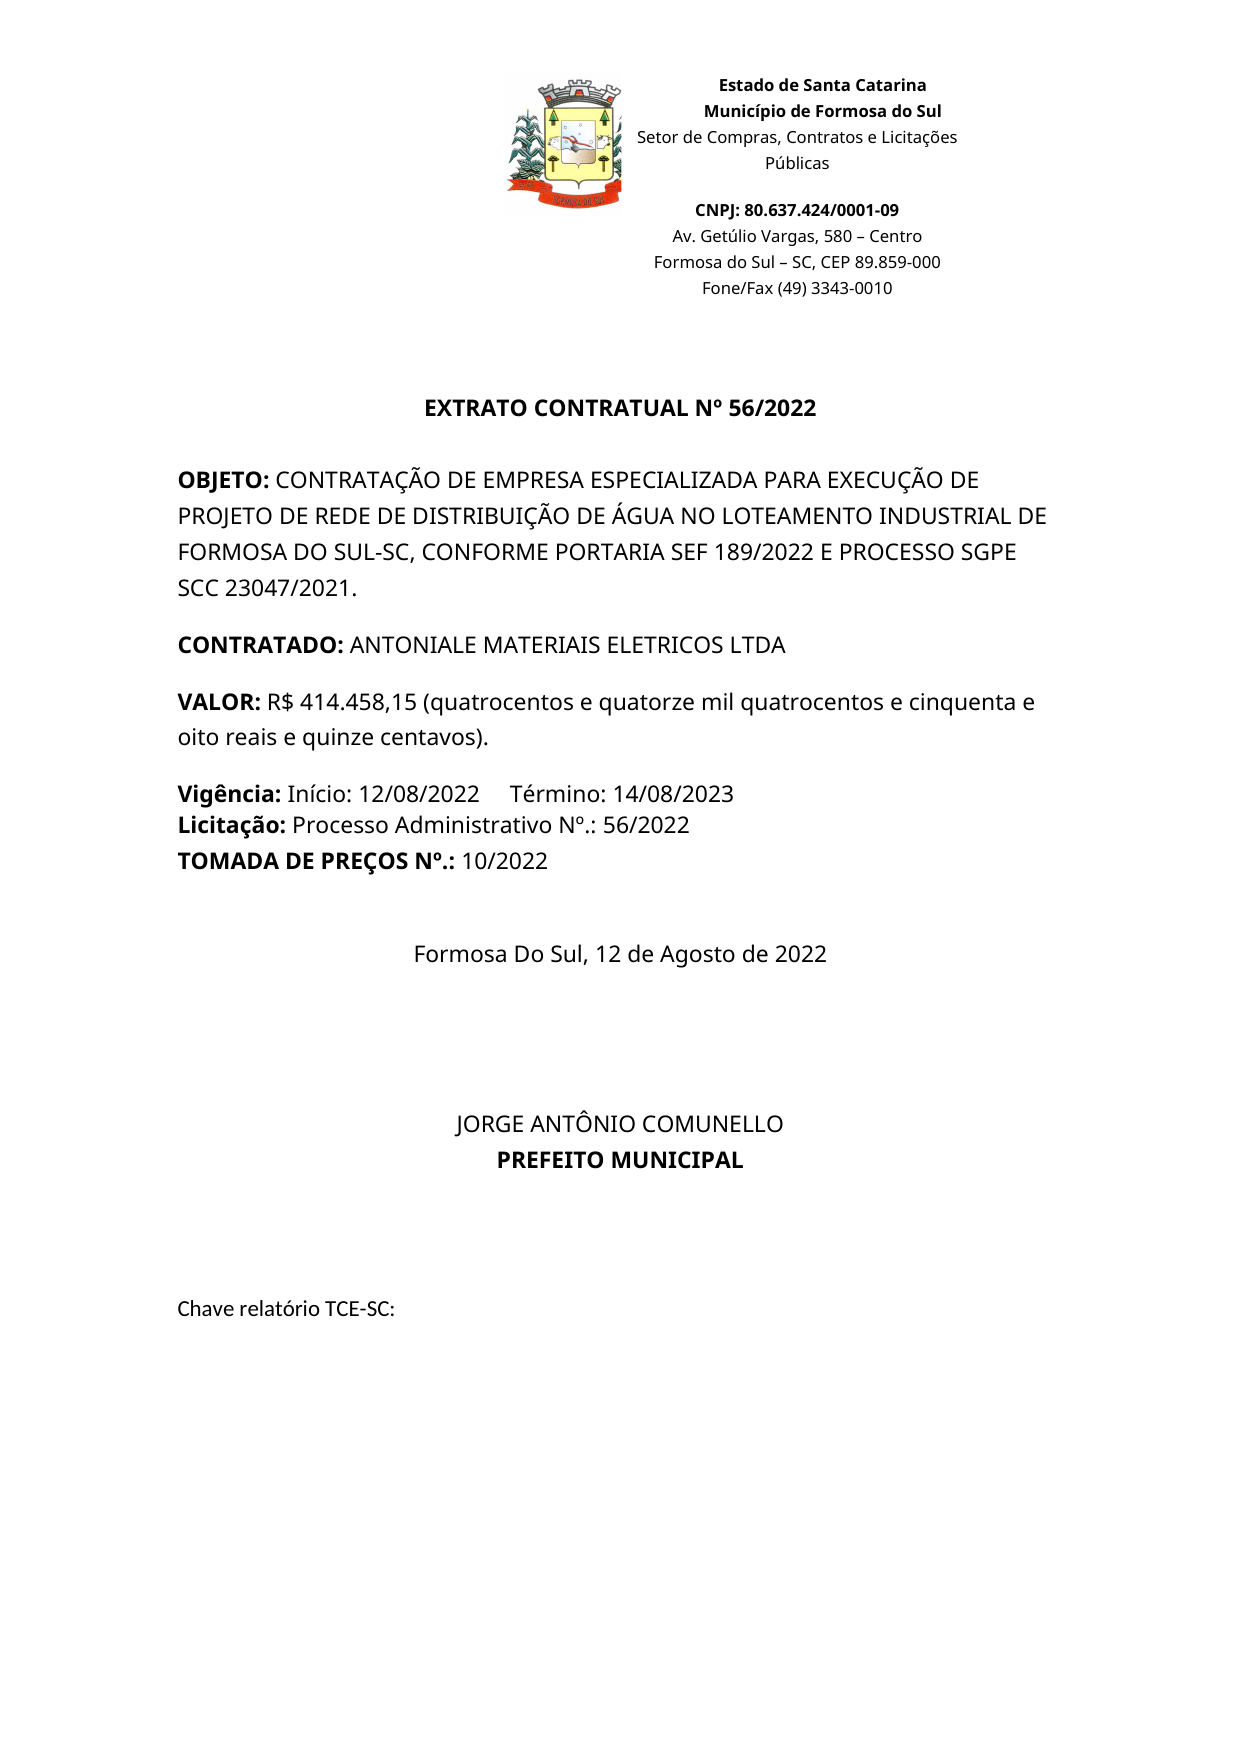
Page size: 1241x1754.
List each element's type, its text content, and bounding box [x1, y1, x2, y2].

text VALOR: R$ 414.458,15 (quatrocentos e quatorze mil quatrocentos e cinquenta e oito reais e quinze centavos). [177, 685, 1063, 753]
text OBJETO: CONTRATAÇÃO DE EMPRESA ESPECIALIZADA PARA EXECUÇÃO DE PROJETO DE REDE DE DISTRIBUIÇÃO DE ÁGUA NO LOTEAMENTO INDUSTRIAL DE FORMOSA DO SUL-SC, CONFORME PORTARIA SEF 189/2022 E PROCESSO SGPE SCC 23047/2021. [177, 464, 1063, 603]
text PREFEITO MUNICIPAL [177, 1144, 1063, 1176]
text Formosa Do Sul, 12 de Agosto de 2022 [177, 938, 1063, 969]
text TOMADA DE PREÇOS Nº.: 10/2022 [177, 845, 1063, 877]
picture [502, 73, 622, 216]
text CONTRATADO: ANTONIALE MATERIAIS ELETRICOS LTDA [177, 629, 1063, 660]
text JORGE ANTÔNIO COMUNELLO [177, 1108, 1063, 1139]
text Chave relatório TCE-SC: [177, 1294, 1063, 1322]
text Licitação: Processo Administrativo Nº.: 56/2022 [177, 809, 1063, 841]
text Vigência: Início: 12/08/2022 Término: 14/08/2023 [177, 778, 1070, 809]
text EXTRATO CONTRATUAL Nº 56/2022 [177, 392, 1063, 423]
